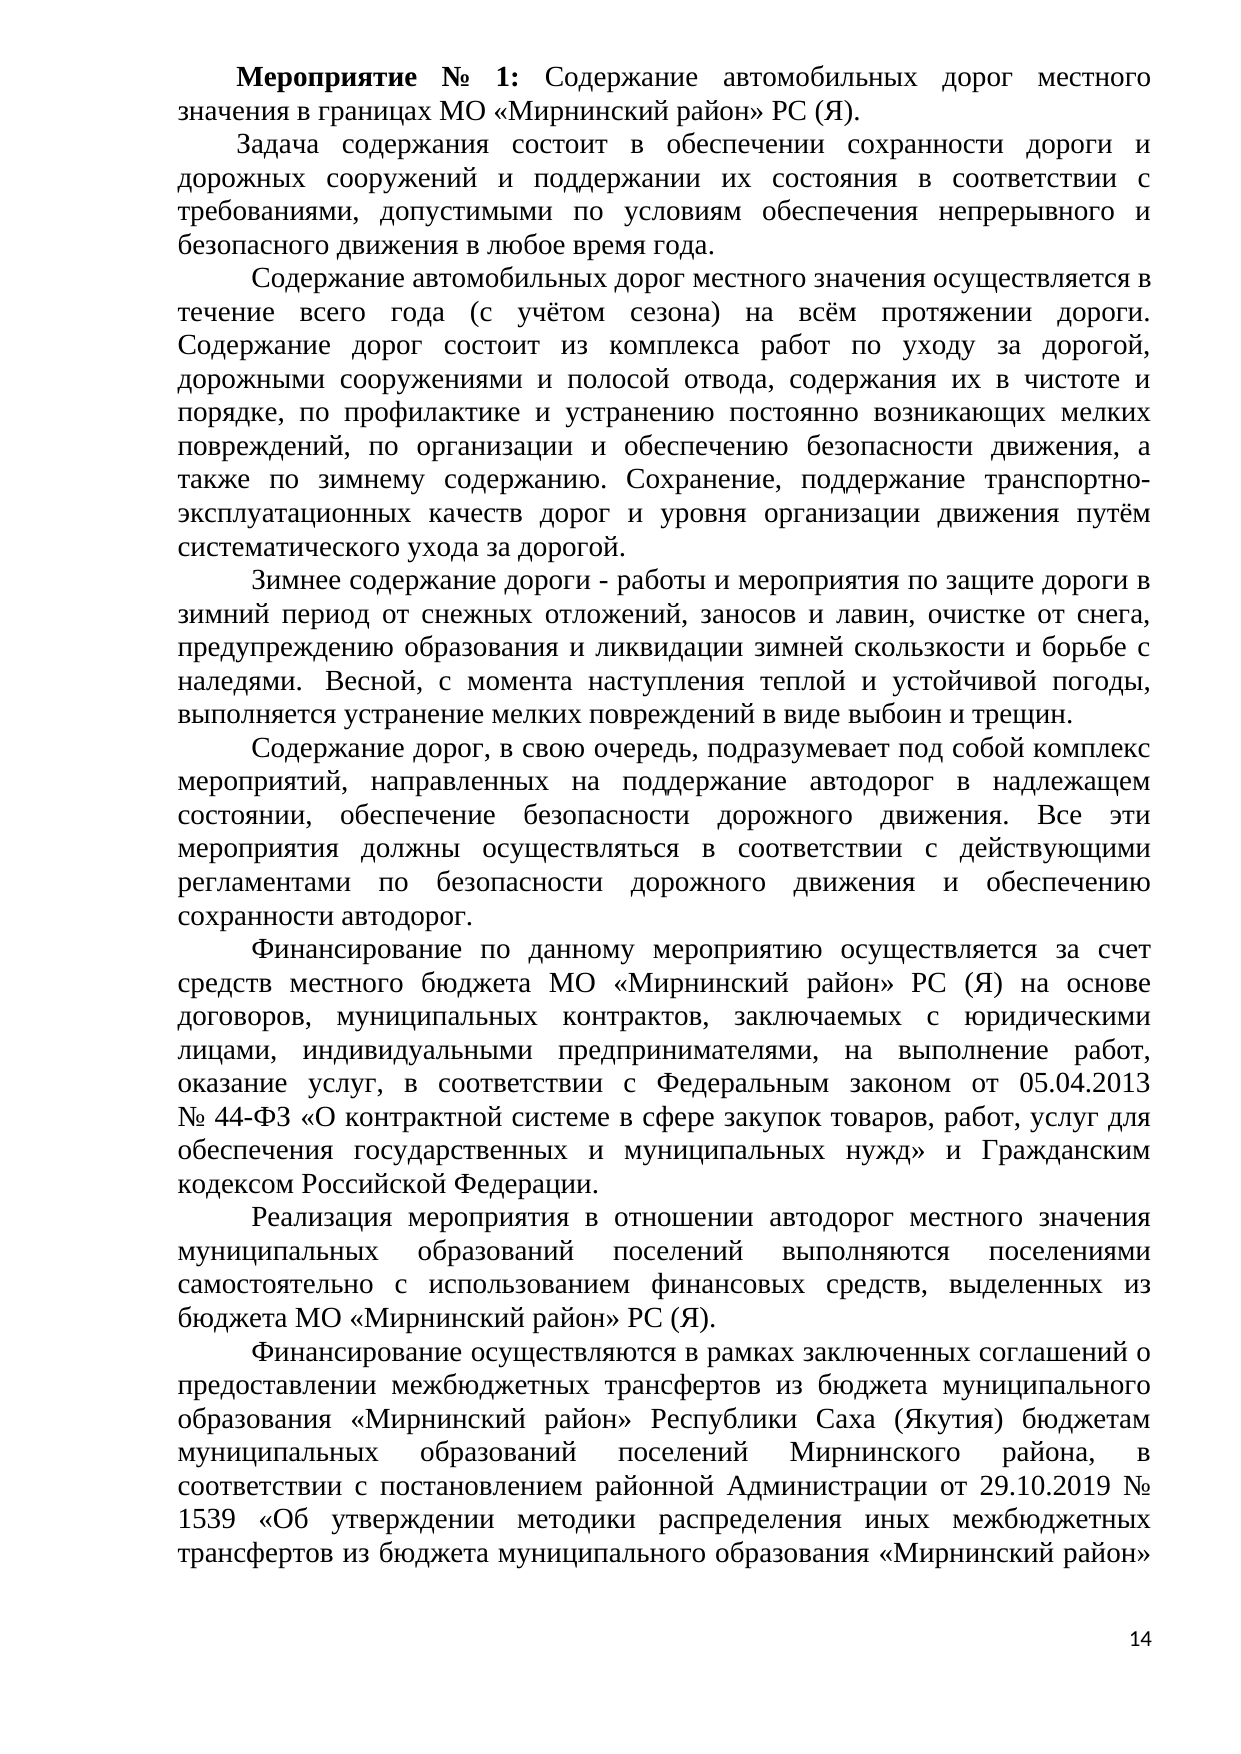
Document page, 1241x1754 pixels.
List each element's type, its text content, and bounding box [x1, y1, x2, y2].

list Содержание дорог, в свою очередь, подразумевает под собой комплекс мероприятий, направленных на поддержание автодорог в надлежащем состоянии, обеспечение безопасности дорожного движения. Все эти мероприятия должны осуществляться в соответствии с действующими регламентами по безопасности дорожного движения и обеспечению сохранности автодорог. [177, 730, 1152, 931]
list Зимнее содержание дороги - работы и мероприятия по защите дороги в зимний период от снежных отложений, заносов и лавин, очистке от снега, предупреждению образования и ликвидации зимней скользкости и борьбе с наледями. Весной, с момента наступления теплой и устойчивой погоды, выполняется устранение мелких повреждений в виде выбоин и трещин. [177, 562, 1152, 730]
list Финансирование по данному мероприятию осуществляется за счет средств местного бюджета МО «Мирнинский район» РС (Я) на основе договоров, муниципальных контрактов, заключаемых с юридическими лицами, индивидуальными предпринимателями, на выполнение работ, оказание услуг, в соответствии с Федеральным законом от 05.04.2013 № 44-ФЗ «О контрактной системе в сфере закупок товаров, работ, услуг для обеспечения государственных и муниципальных нужд» и Гражданским кодексом Российской Федерации. [177, 931, 1152, 1199]
list Реализация мероприятия в отношении автодорог местного значения муниципальных образований поселений выполняются поселениями самостоятельно с использованием финансовых средств, выделенных из бюджета МО «Мирнинский район» РС (Я). [177, 1199, 1152, 1334]
list Задача содержания состоит в обеспечении сохранности дороги и дорожных сооружений и поддержании их состояния в соответствии с требованиями, допустимыми по условиям обеспечения непрерывного и безопасного движения в любое время года. [177, 126, 1152, 260]
list Содержание автомобильных дорог местного значения осуществляется в течение всего года (с учётом сезона) на всём протяжении дороги. Содержание дорог состоит из комплекса работ по уходу за дорогой, дорожными сооружениями и полосой отвода, содержания их в чистоте и порядке, по профилактике и устранению постоянно возникающих мелких повреждений, по организации и обеспечению безопасности движения, а также по зимнему содержанию. Сохранение, поддержание транспортно-эксплуатационных качеств дорог и уровня организации движения путём систематического ухода за дорогой. [177, 260, 1152, 562]
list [177, 1334, 1152, 1568]
list Мероприятие № 1: Содержание автомобильных дорог местного значения в границах МО «Мирнинский район» РС (Я). [177, 59, 1152, 126]
